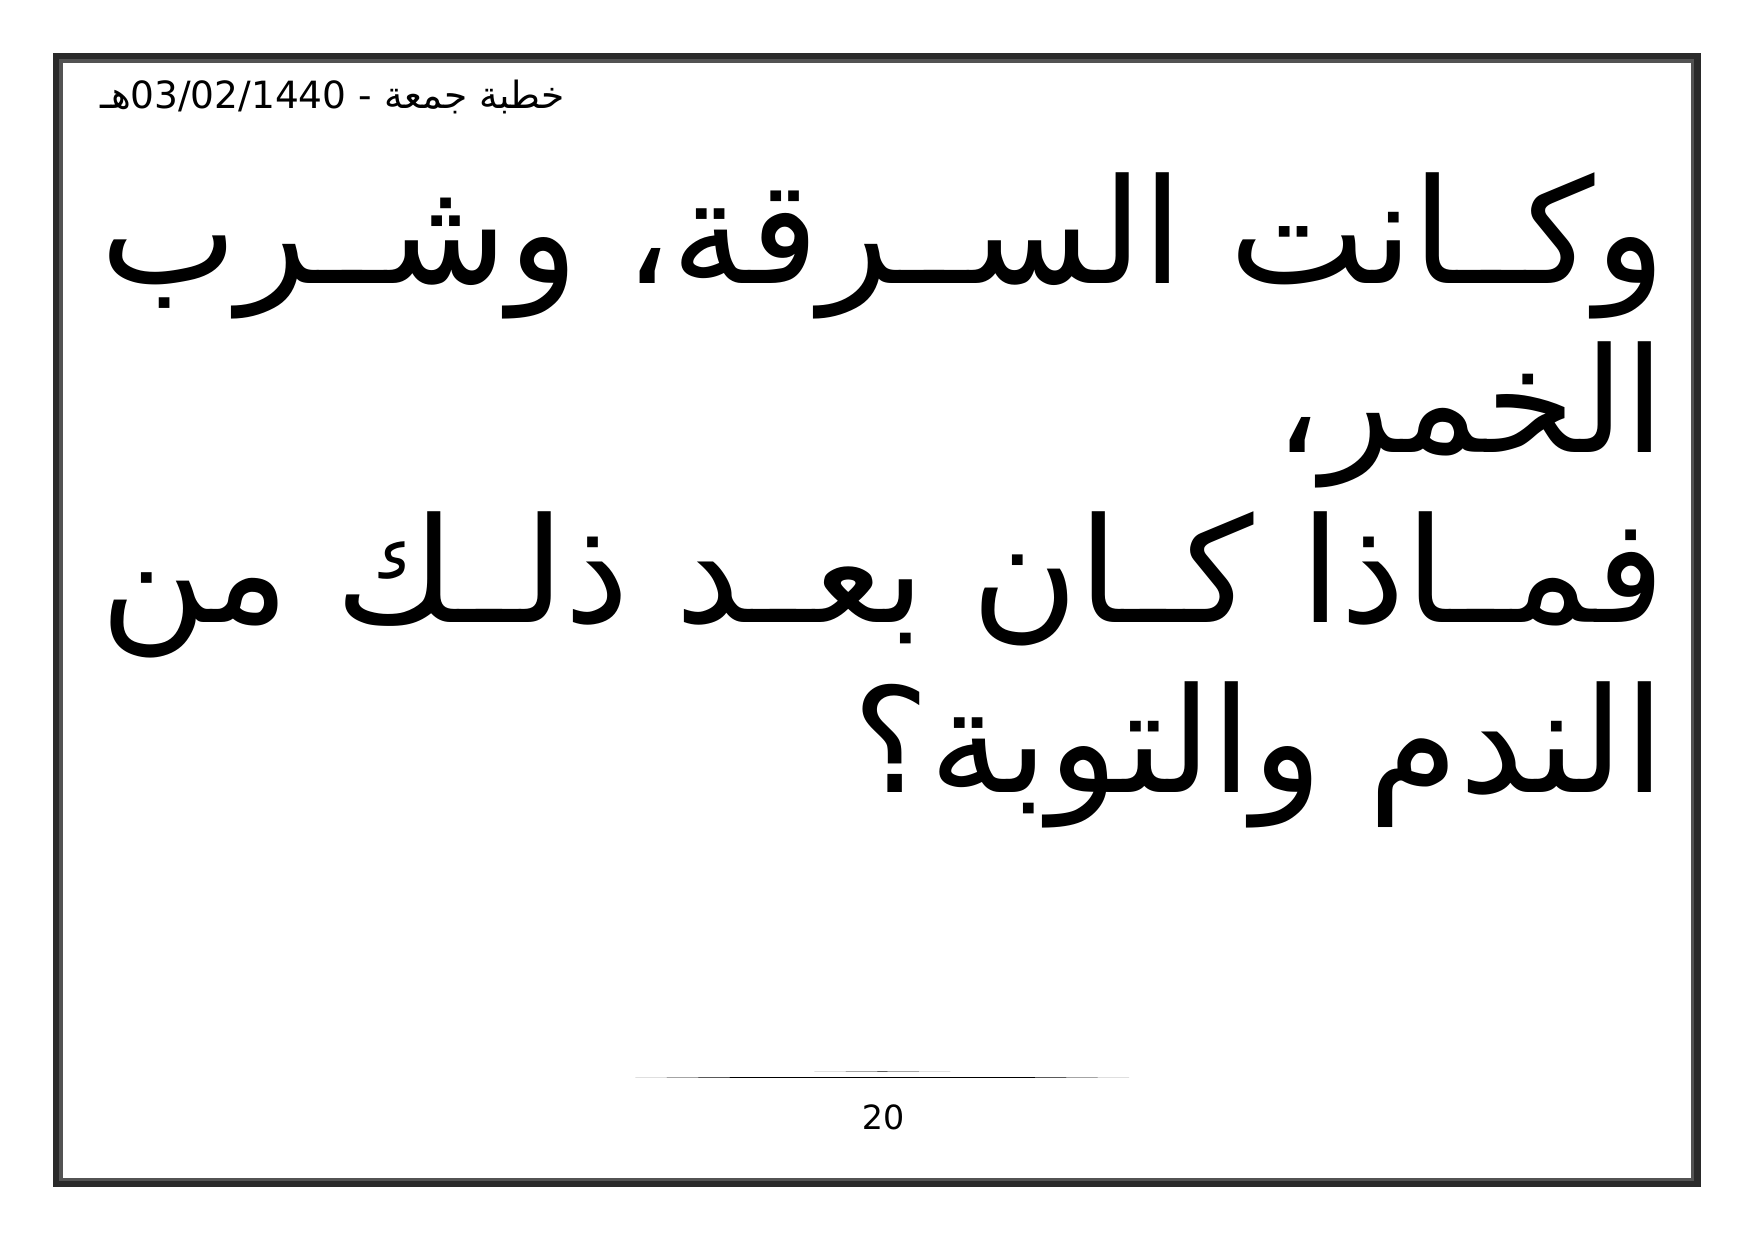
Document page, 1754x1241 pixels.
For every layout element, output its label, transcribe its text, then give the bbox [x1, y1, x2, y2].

text فماذا كان بعد ذلك من الندم والتوبة؟ [100, 487, 1665, 827]
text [100, 148, 1665, 487]
